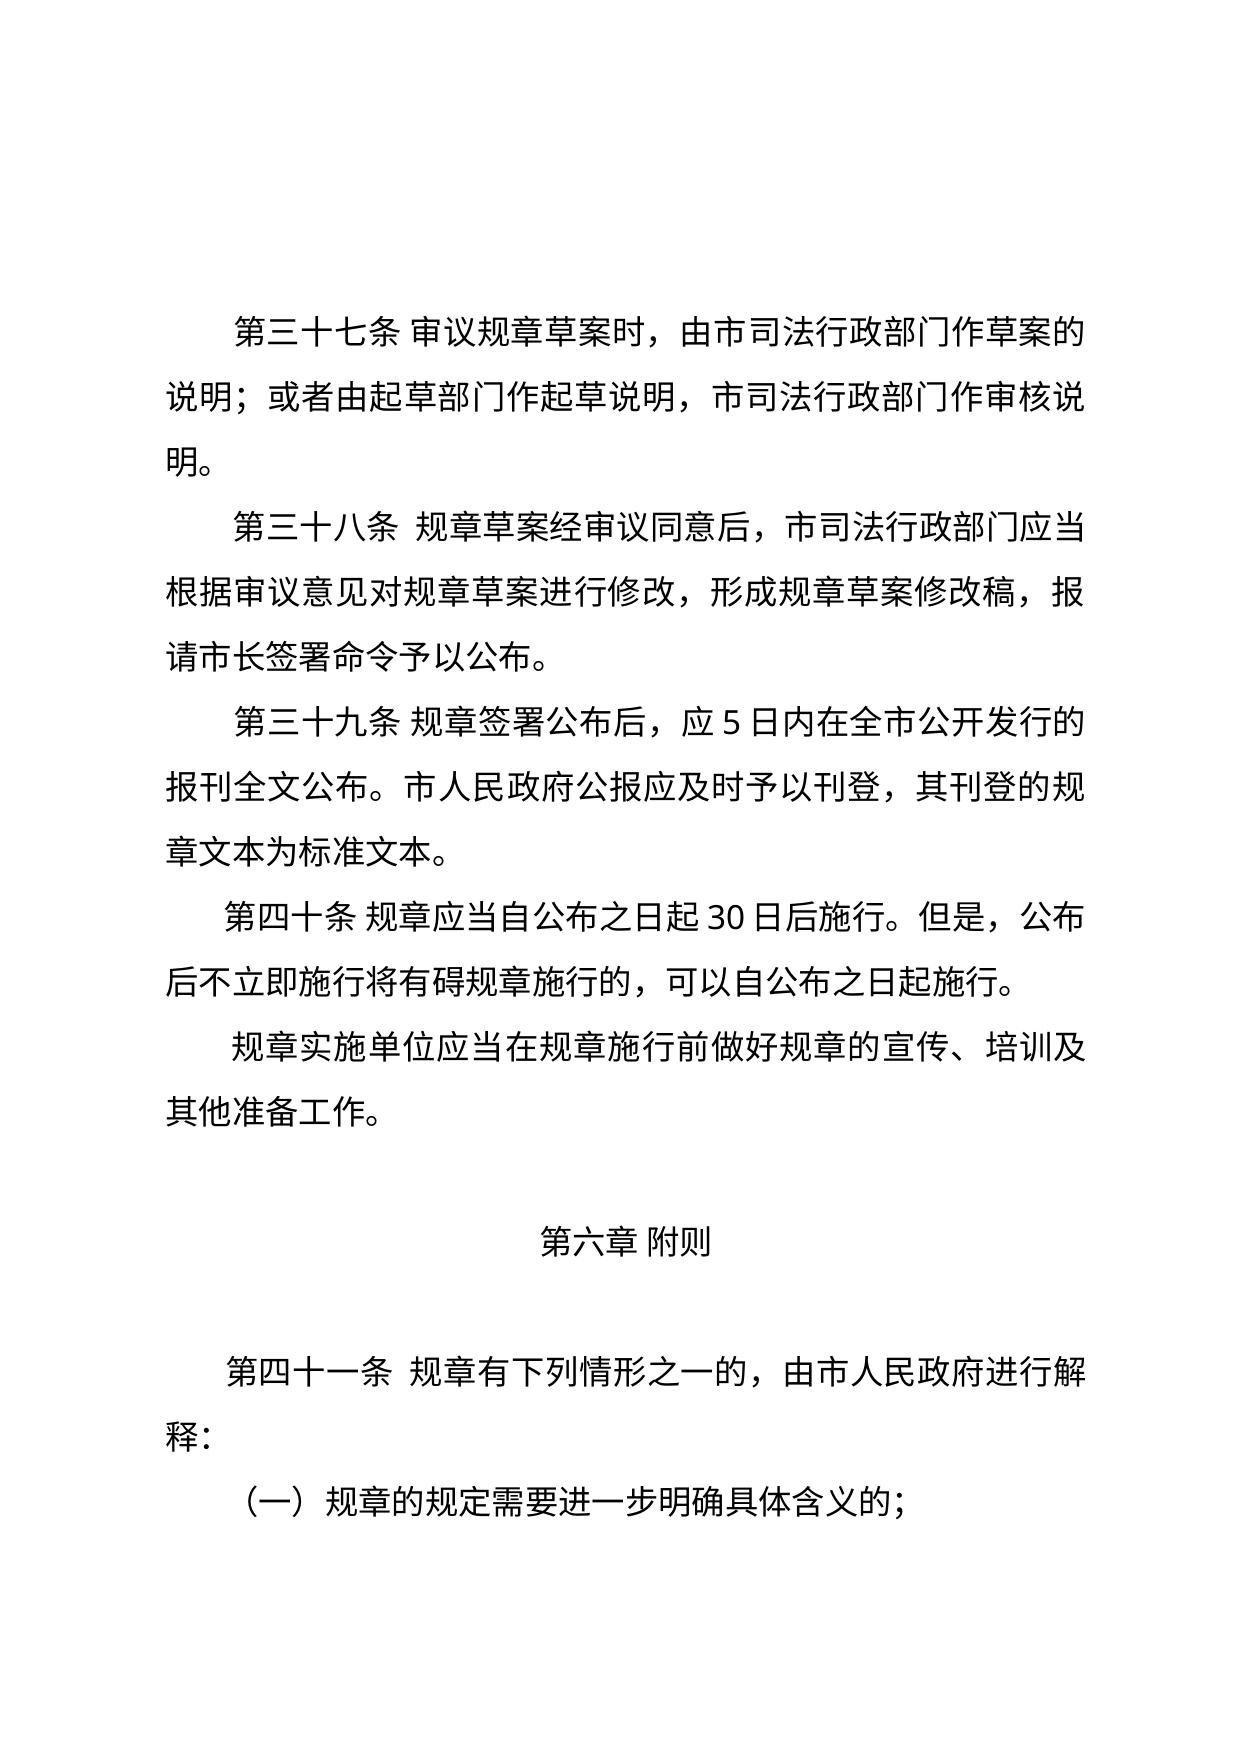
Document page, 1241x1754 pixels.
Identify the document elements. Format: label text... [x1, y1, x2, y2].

text 第四十条 规章应当自公布之日起30日后施行。但是，公布后不立即施行将有碍规章施行的，可以自公布之日起施行。 [165, 883, 1087, 1013]
text 第三十八条 规章草案经审议同意后，市司法行政部门应当根据审议意见对规章草案进行修改，形成规章草案修改稿，报请市长签署命令予以公布。 [165, 493, 1087, 688]
text 第四十一条 规章有下列情形之一的，由市人民政府进行解释： [165, 1338, 1087, 1468]
text （一）规章的规定需要进一步明确具体含义的； [165, 1468, 1087, 1533]
text 规章实施单位应当在规章施行前做好规章的宣传、培训及其他准备工作。 [165, 1013, 1087, 1143]
text 第六章 附则 [165, 1208, 1087, 1273]
text 第三十七条 审议规章草案时，由市司法行政部门作草案的说明；或者由起草部门作起草说明，市司法行政部门作审核说明。 [165, 298, 1087, 493]
text 第三十九条 规章签署公布后，应5日内在全市公开发行的报刊全文公布。市人民政府公报应及时予以刊登，其刊登的规章文本为标准文本。 [165, 688, 1087, 883]
